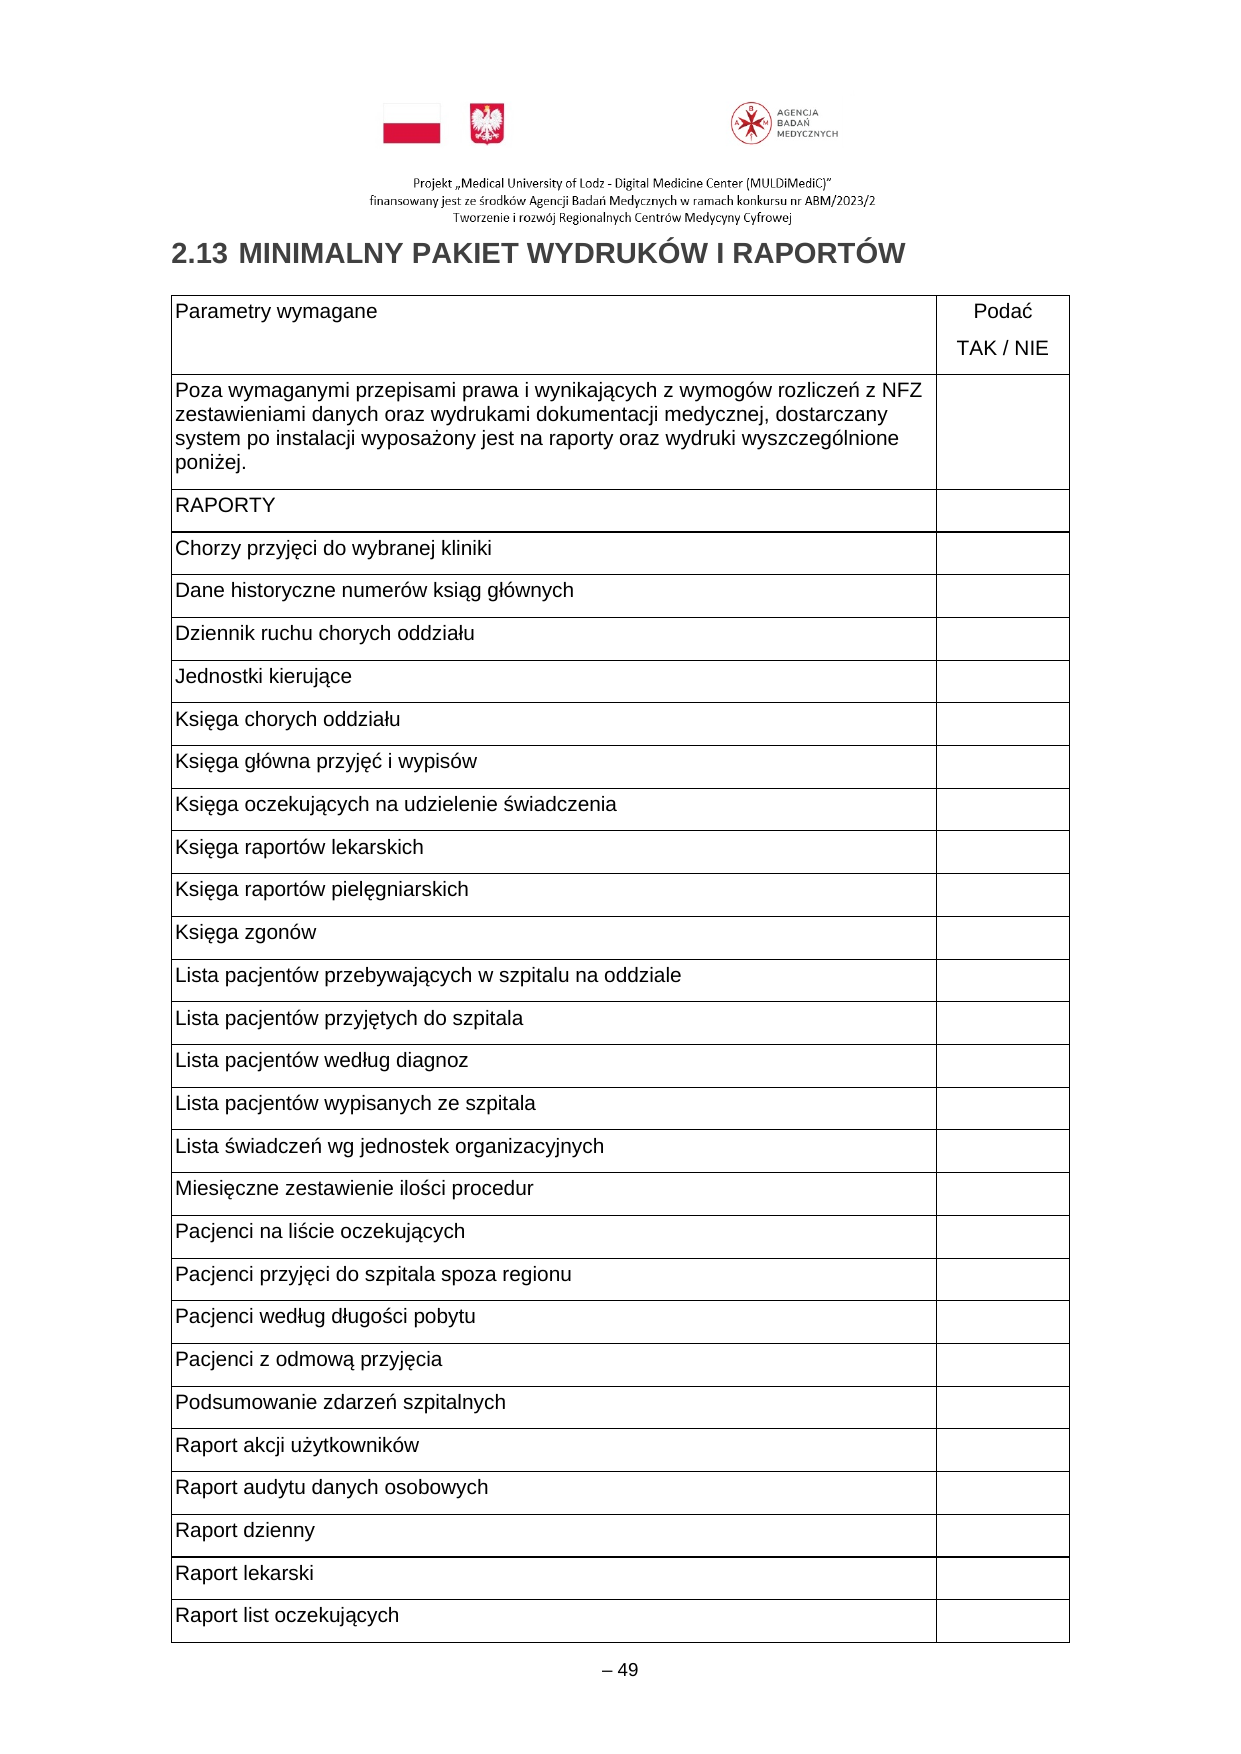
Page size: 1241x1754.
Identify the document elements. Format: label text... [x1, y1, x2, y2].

table_cell Raport akcji użytkowników [172, 1429, 936, 1471]
table_cell Chorzy przyjęci do wybranej kliniki [172, 533, 936, 574]
table_cell [937, 1130, 1069, 1172]
table_cell [937, 1173, 1069, 1215]
table_cell [937, 1472, 1069, 1514]
table_cell Raport lekarski [172, 1558, 936, 1599]
table_cell [937, 375, 1069, 489]
table_cell [937, 1259, 1069, 1300]
table_cell [937, 1002, 1069, 1044]
table_cell [937, 1088, 1069, 1129]
table_cell [937, 575, 1069, 617]
picture [331, 73, 910, 237]
table_cell Księga główna przyjęć i wypisów [172, 746, 936, 788]
table_cell [937, 1600, 1069, 1642]
table_cell [937, 1045, 1069, 1087]
table_cell [937, 746, 1069, 788]
table_cell [937, 1515, 1069, 1556]
table_cell Podsumowanie zdarzeń szpitalnych [172, 1387, 936, 1428]
table_cell [937, 831, 1069, 873]
table_cell Raport dzienny [172, 1515, 936, 1556]
table_cell [937, 1344, 1069, 1386]
table_cell Pacjenci według długości pobytu [172, 1301, 936, 1343]
table_cell Raport audytu danych osobowych [172, 1472, 936, 1514]
table_cell Pacjenci przyjęci do szpitala spoza regionu [172, 1259, 936, 1300]
table_cell [937, 703, 1069, 745]
table_cell Księga raportów lekarskich [172, 831, 936, 873]
table_cell [937, 1387, 1069, 1428]
table_cell Księga chorych oddziału [172, 703, 936, 745]
table_cell RAPORTY [172, 490, 936, 531]
table_cell Lista pacjentów według diagnoz [172, 1045, 936, 1087]
table_cell [937, 874, 1069, 916]
table_cell [937, 661, 1069, 702]
table_cell Pacjenci z odmową przyjęcia [172, 1344, 936, 1386]
table_cell [937, 1558, 1069, 1599]
table_cell Księga zgonów [172, 917, 936, 958]
table_cell Raport list oczekujących [172, 1600, 936, 1642]
table_cell Dziennik ruchu chorych oddziału [172, 618, 936, 659]
table_cell Jednostki kierujące [172, 661, 936, 702]
table_cell [937, 618, 1069, 659]
table_cell [937, 1429, 1069, 1471]
subtitle MINIMALNY PAKIET WYDRUKÓW I RAPORTÓW [171, 236, 1069, 270]
table_cell Lista pacjentów wypisanych ze szpitala [172, 1088, 936, 1129]
table_cell [937, 789, 1069, 830]
table_header Parametry wymagane [172, 296, 936, 374]
table_cell [937, 490, 1069, 531]
table_cell Księga raportów pielęgniarskich [172, 874, 936, 916]
table_cell [937, 1301, 1069, 1343]
table_cell Księga oczekujących na udzielenie świadczenia [172, 789, 936, 830]
table_cell [937, 917, 1069, 958]
table_cell Poza wymaganymi przepisami prawa i wynikających z wymogów rozliczeń z NFZ zestawieniami danych oraz wydrukami dokumentacji medycznej, dostarczany system po instalacji wyposażony jest na raporty oraz wydruki wyszczególnione poniżej. [172, 375, 936, 489]
table_cell Lista pacjentów przebywających w szpitalu na oddziale [172, 960, 936, 1001]
table_cell Miesięczne zestawienie ilości procedur [172, 1173, 936, 1215]
table_cell [937, 1216, 1069, 1257]
table_header Podać TAK / NIE [937, 296, 1069, 374]
table_cell Pacjenci na liście oczekujących [172, 1216, 936, 1257]
table_cell Lista świadczeń wg jednostek organizacyjnych [172, 1130, 936, 1172]
table_cell Dane historyczne numerów ksiąg głównych [172, 575, 936, 617]
table_cell [937, 533, 1069, 574]
table_cell [937, 960, 1069, 1001]
table_cell Lista pacjentów przyjętych do szpitala [172, 1002, 936, 1044]
